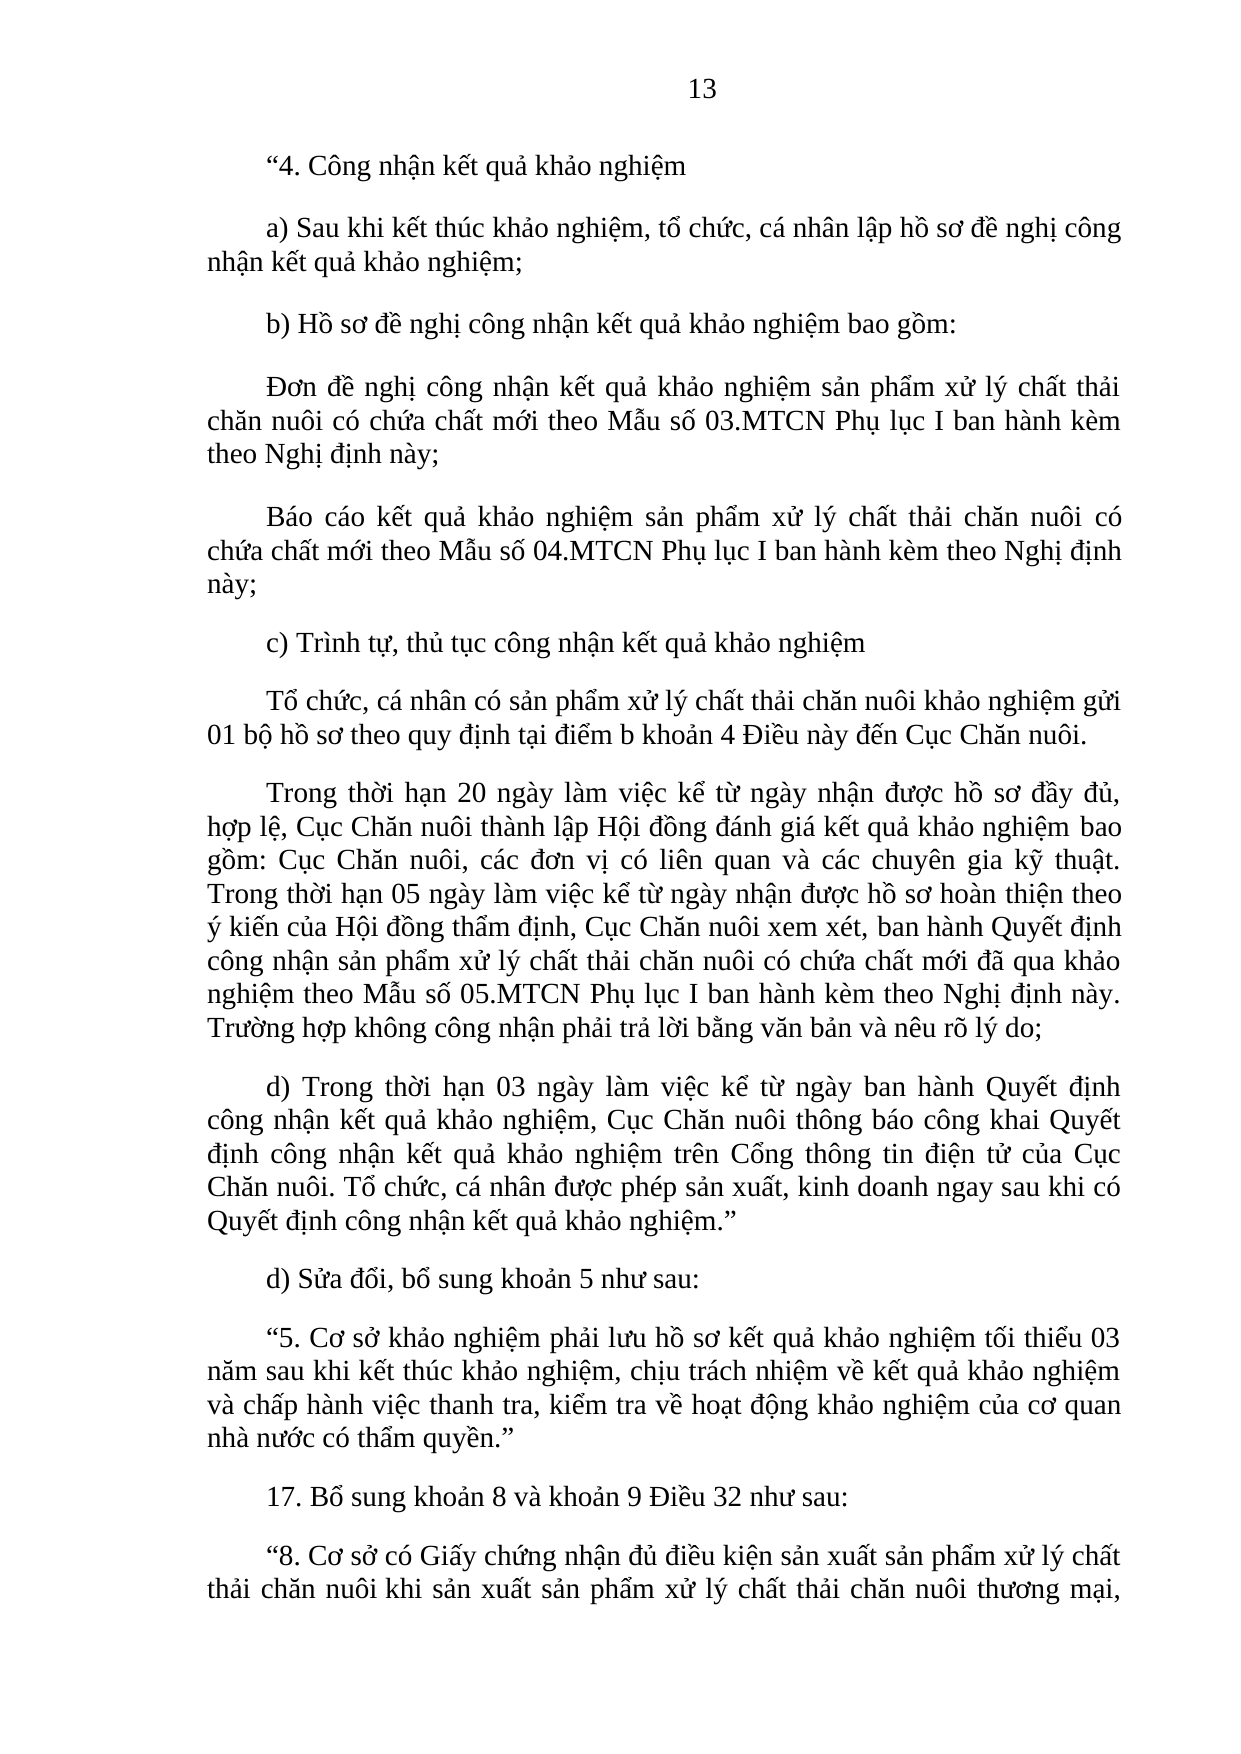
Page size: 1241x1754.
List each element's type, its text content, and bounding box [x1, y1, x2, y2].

text d) Trong thời hạn 03 ngày làm việc kể từ ngày ban hành Quyết định công nhận kết quả khảo nghiệm, Cục Chăn nuôi thông báo công khai Quyết định công nhận kết quả khảo nghiệm trên Cổng thông tin điện tử của Cục Chăn nuôi. Tổ chức, cá nhân được phép sản xuất, kinh doanh ngay sau khi có Quyết định công nhận kết quả khảo nghiệm.” [207, 1069, 1122, 1236]
text b) Hồ sơ đề nghị công nhận kết quả khảo nghiệm bao gồm: [207, 307, 1122, 340]
text 17. Bổ sung khoản 8 và khoản 9 Điều 32 như sau: [207, 1479, 1122, 1513]
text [207, 1538, 1122, 1605]
text “4. Công nhận kết quả khảo nghiệm [207, 148, 1122, 181]
text a) Sau khi kết thúc khảo nghiệm, tổ chức, cá nhân lập hồ sơ đề nghị công nhận kết quả khảo nghiệm; [207, 210, 1122, 277]
text Tổ chức, cá nhân có sản phẩm xử lý chất thải chăn nuôi khảo nghiệm gửi 01 bộ hồ sơ theo quy định tại điểm b khoản 4 Điều này đến Cục Chăn nuôi. [207, 683, 1122, 750]
text Đơn đề nghị công nhận kết quả khảo nghiệm sản phẩm xử lý chất thải chăn nuôi có chứa chất mới theo Mẫu số 03.MTCN Phụ lục I ban hành kèm theo Nghị định này; [207, 369, 1122, 470]
text d) Sửa đổi, bổ sung khoản 5 như sau: [207, 1261, 1122, 1295]
text Báo cáo kết quả khảo nghiệm sản phẩm xử lý chất thải chăn nuôi có chứa chất mới theo Mẫu số 04.MTCN Phụ lục I ban hành kèm theo Nghị định này; [207, 499, 1122, 600]
text c) Trình tự, thủ tục công nhận kết quả khảo nghiệm [207, 625, 1122, 658]
text Trong thời hạn 20 ngày làm việc kể từ ngày nhận được hồ sơ đầy đủ, hợp lệ, Cục Chăn nuôi thành lập Hội đồng đánh giá kết quả khảo nghiệm bao gồm: Cục Chăn nuôi, các đơn vị có liên quan và các chuyên gia kỹ thuật. Trong thời hạn 05 ngày làm việc kể từ ngày nhận được hồ sơ hoàn thiện theo ý kiến của Hội đồng thẩm định, Cục Chăn nuôi xem xét, ban hành Quyết định công nhận sản phẩm xử lý chất thải chăn nuôi có chứa chất mới đã qua khảo nghiệm theo Mẫu số 05.MTCN Phụ lục I ban hành kèm theo Nghị định này. Trường hợp không công nhận phải trả lời bằng văn bản và nêu rõ lý do; [207, 775, 1122, 1044]
text “5. Cơ sở khảo nghiệm phải lưu hồ sơ kết quả khảo nghiệm tối thiểu 03 năm sau khi kết thúc khảo nghiệm, chịu trách nhiệm về kết quả khảo nghiệm và chấp hành việc thanh tra, kiểm tra về hoạt động khảo nghiệm của cơ quan nhà nước có thẩm quyền.” [207, 1320, 1122, 1454]
